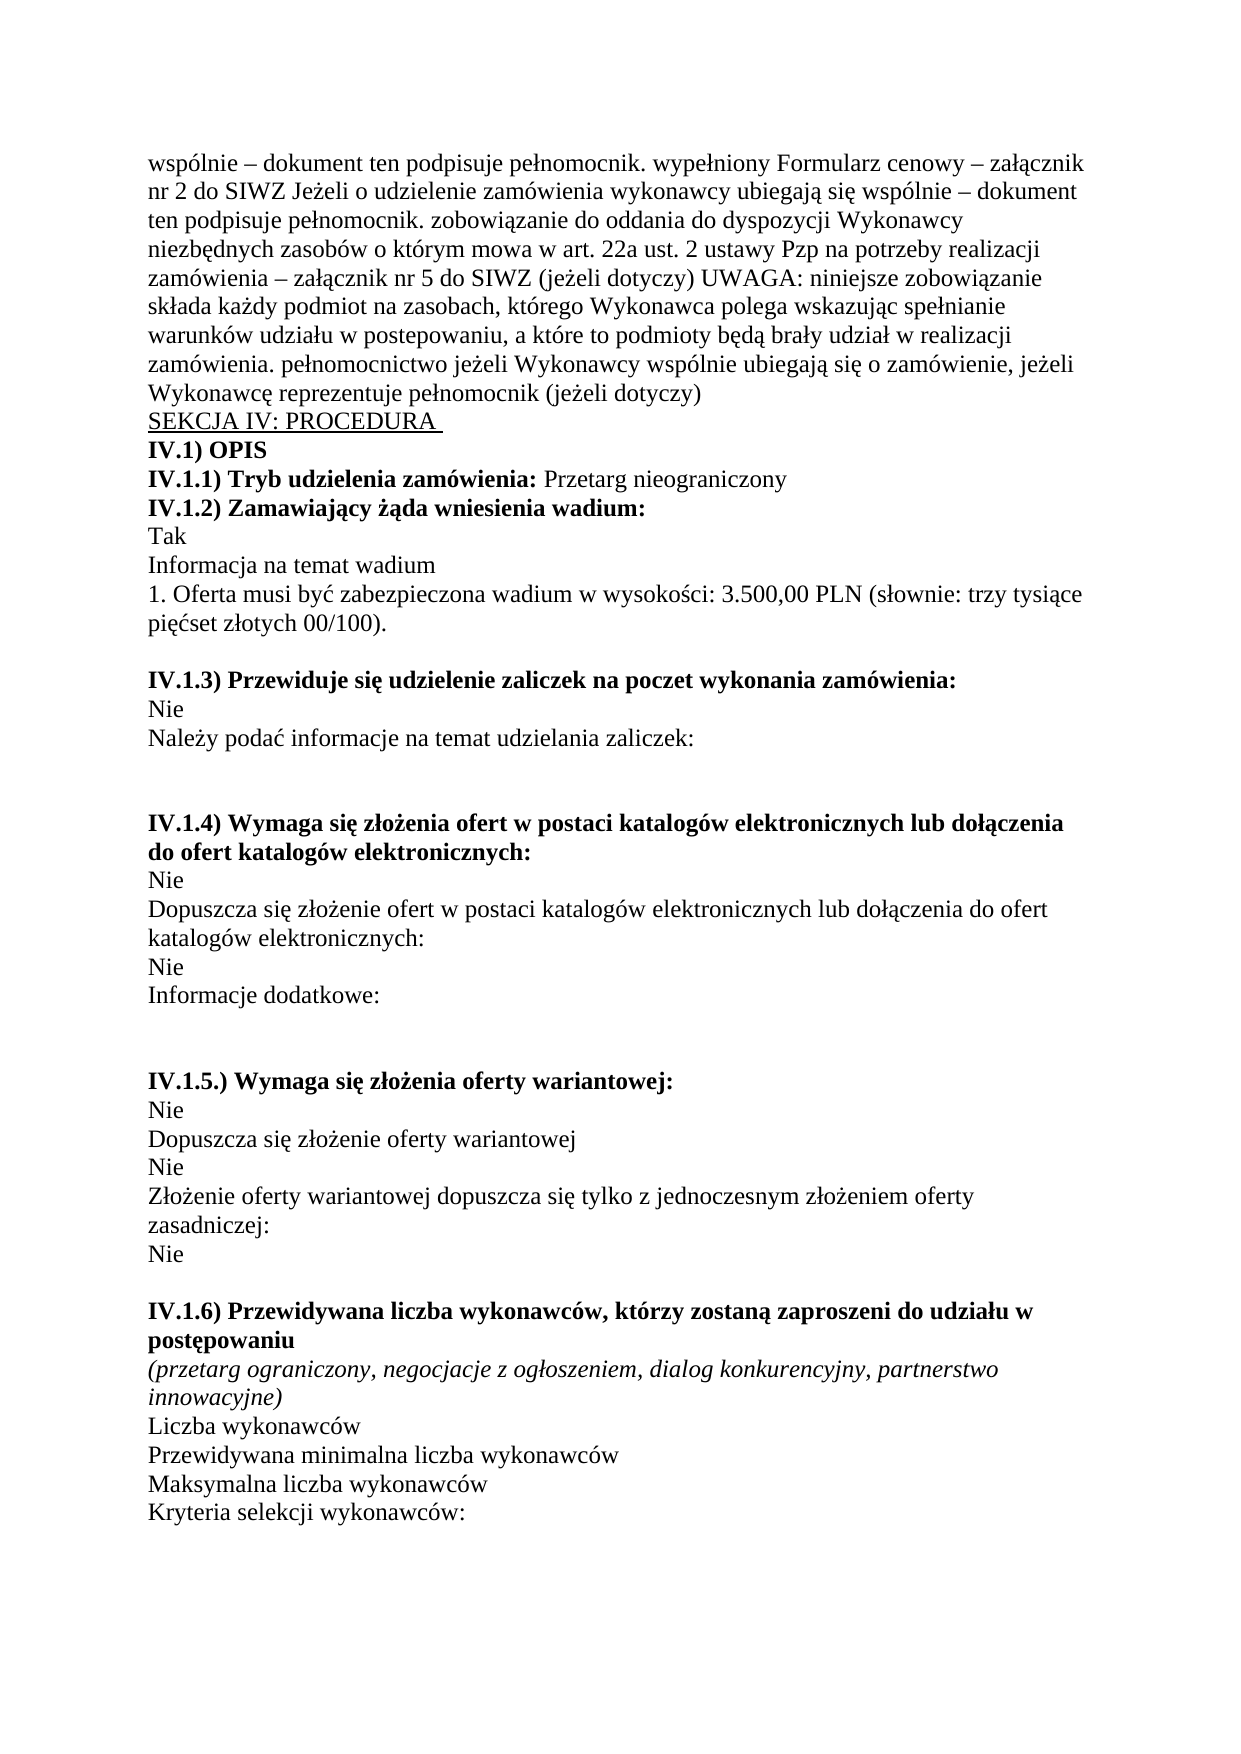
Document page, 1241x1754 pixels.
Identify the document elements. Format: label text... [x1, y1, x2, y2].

text Nie Należy podać informacje na temat udzielania zaliczek: [148, 694, 1093, 779]
text IV.1.6) Przewidywana liczba wykonawców, którzy zostaną zaproszeni do udziału w postępowaniu (przetarg ograniczony, negocjacje z ogłoszeniem, dialog konkurencyjny, partnerstwo innowacyjne) [148, 1267, 1093, 1411]
text Nie Dopuszcza się złożenie ofert w postaci katalogów elektronicznych lub dołączenia do ofert katalogów elektronicznych: Nie Informacje dodatkowe: [148, 866, 1093, 1037]
text IV.1) OPIS IV.1.1) Tryb udzielenia zamówienia: Przetarg nieograniczony IV.1.2) Zamawiający żąda wniesienia wadium: [148, 435, 1093, 521]
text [148, 148, 1093, 406]
text IV.1.4) Wymaga się złożenia ofert w postaci katalogów elektronicznych lub dołączenia do ofert katalogów elektronicznych: [148, 779, 1093, 866]
text Nie Dopuszcza się złożenie oferty wariantowej Nie Złożenie oferty wariantowej dopuszcza się tylko z jednoczesnym złożeniem oferty zasadniczej: Nie [148, 1095, 1093, 1267]
text SEKCJA IV: PROCEDURA [148, 406, 1093, 435]
text IV.1.5.) Wymaga się złożenia oferty wariantowej: [148, 1037, 1093, 1095]
text Liczba wykonawców Przewidywana minimalna liczba wykonawców Maksymalna liczba wykonawców Kryteria selekcji wykonawców: [148, 1411, 1093, 1554]
text Tak Informacja na temat wadium 1. Oferta musi być zabezpieczona wadium w wysokości: 3.500,00 PLN (słownie: trzy tysiące pięćset złotych 00/100). [148, 521, 1093, 636]
text IV.1.3) Przewiduje się udzielenie zaliczek na poczet wykonania zamówienia: [148, 636, 1093, 694]
